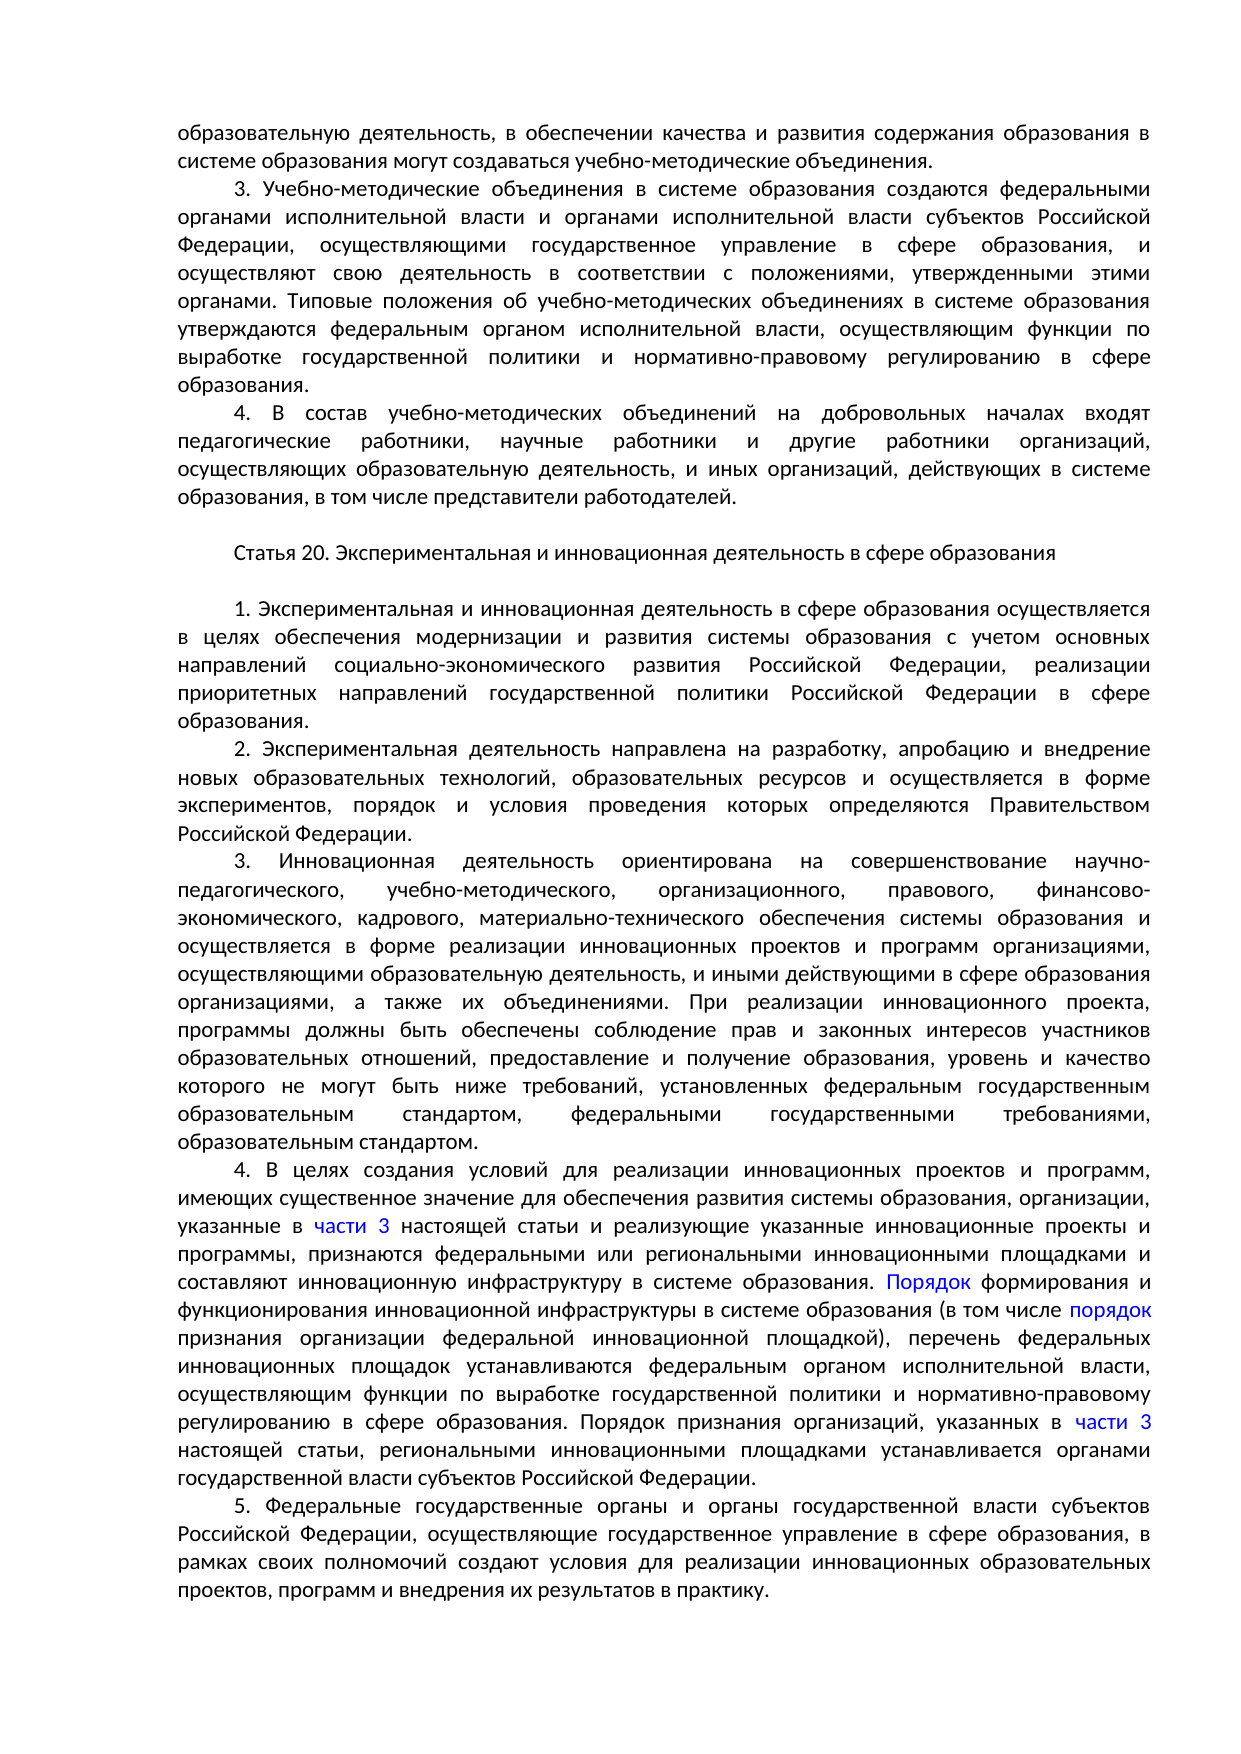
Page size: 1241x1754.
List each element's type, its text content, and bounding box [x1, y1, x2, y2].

text 5. Федеральные государственные органы и органы государственной власти субъектов Российской Федерации, осуществляющие государственное управление в сфере образования, в рамках своих полномочий создают условия для реализации инновационных образовательных проектов, программ и внедрения их результатов в практику. [177, 1491, 1152, 1603]
text 3. Инновационная деятельность ориентирована на совершенствование научно-педагогического, учебно-методического, организационного, правового, финансово-экономического, кадрового, материально-технического обеспечения системы образования и осуществляется в форме реализации инновационных проектов и программ организациями, осуществляющими образовательную деятельность, и иными действующими в сфере образования организациями, а также их объединениями. При реализации инновационного проекта, программы должны быть обеспечены соблюдение прав и законных интересов участников образовательных отношений, предоставление и получение образования, уровень и качество которого не могут быть ниже требований, установленных федеральным государственным образовательным стандартом, федеральными государственными требованиями, образовательным стандартом. [177, 847, 1152, 1155]
text 1. Экспериментальная и инновационная деятельность в сфере образования осуществляется в целях обеспечения модернизации и развития системы образования с учетом основных направлений социально-экономического развития Российской Федерации, реализации приоритетных направлений государственной политики Российской Федерации в сфере образования. [177, 594, 1152, 734]
text 4. В состав учебно-методических объединений на добровольных началах входят педагогические работники, научные работники и другие работники организаций, осуществляющих образовательную деятельность, и иных организаций, действующих в системе образования, в том числе представители работодателей. [177, 398, 1152, 510]
text 4. В целях создания условий для реализации инновационных проектов и программ, имеющих существенное значение для обеспечения развития системы образования, организации, указанные в части 3 настоящей статьи и реализующие указанные инновационные проекты и программы, признаются федеральными или региональными инновационными площадками и составляют инновационную инфраструктуру в системе образования. Порядок формирования и функционирования инновационной инфраструктуры в системе образования (в том числе порядок признания организации федеральной инновационной площадкой), перечень федеральных инновационных площадок устанавливаются федеральным органом исполнительной власти, осуществляющим функции по выработке государственной политики и нормативно-правовому регулированию в сфере образования. Порядок признания организаций, указанных в части 3 настоящей статьи, региональными инновационными площадками устанавливается органами государственной власти субъектов Российской Федерации. [177, 1155, 1152, 1491]
text 3. Учебно-методические объединения в системе образования создаются федеральными органами исполнительной власти и органами исполнительной власти субъектов Российской Федерации, осуществляющими государственное управление в сфере образования, и осуществляют свою деятельность в соответствии с положениями, утвержденными этими органами. Типовые положения об учебно-методических объединениях в системе образования утверждаются федеральным органом исполнительной власти, осуществляющим функции по выработке государственной политики и нормативно-правовому регулированию в сфере образования. [177, 174, 1152, 398]
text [177, 118, 1152, 174]
text Статья 20. Экспериментальная и инновационная деятельность в сфере образования [177, 538, 1152, 566]
text 2. Экспериментальная деятельность направлена на разработку, апробацию и внедрение новых образовательных технологий, образовательных ресурсов и осуществляется в форме экспериментов, порядок и условия проведения которых определяются Правительством Российской Федерации. [177, 734, 1152, 847]
